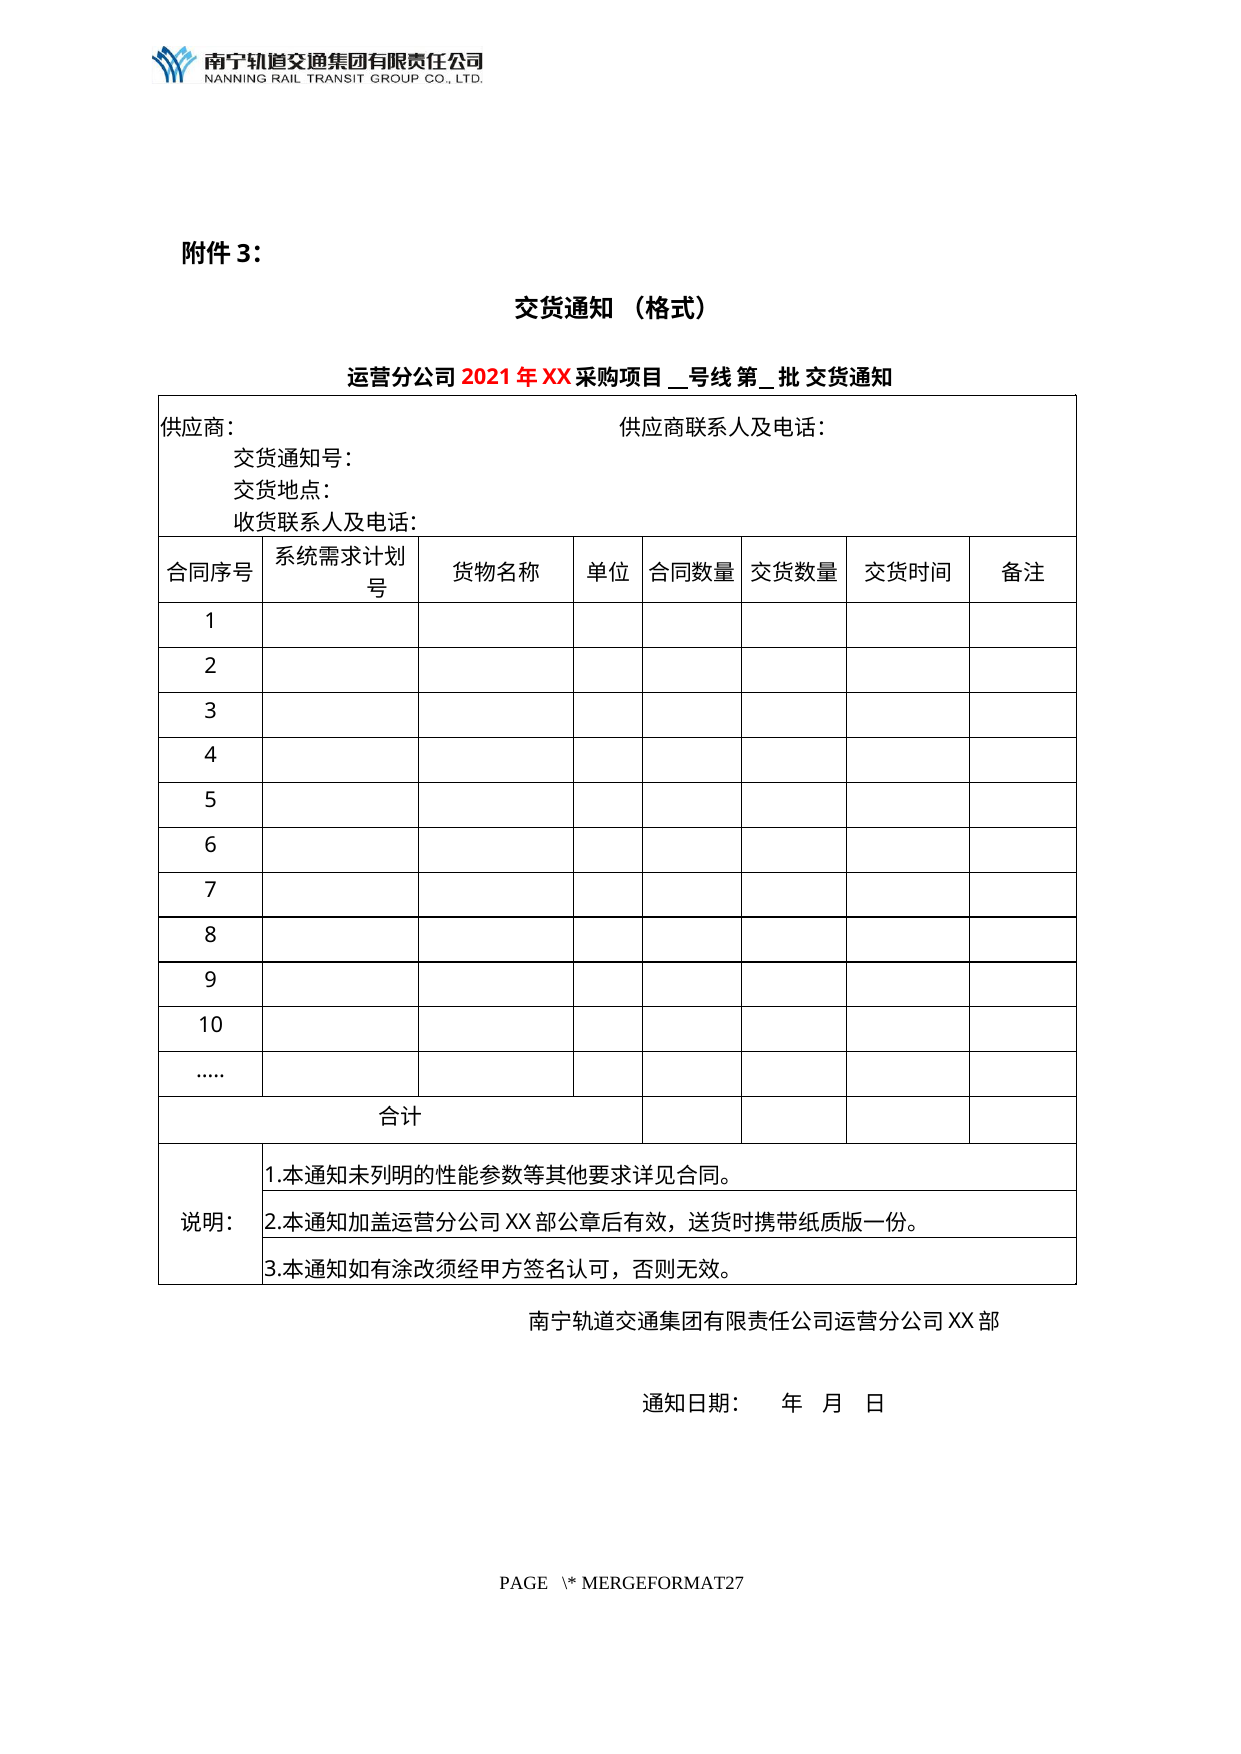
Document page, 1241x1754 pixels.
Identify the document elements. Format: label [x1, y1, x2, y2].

picture [151, 46, 483, 84]
table_cell [142, 148, 1093, 1491]
